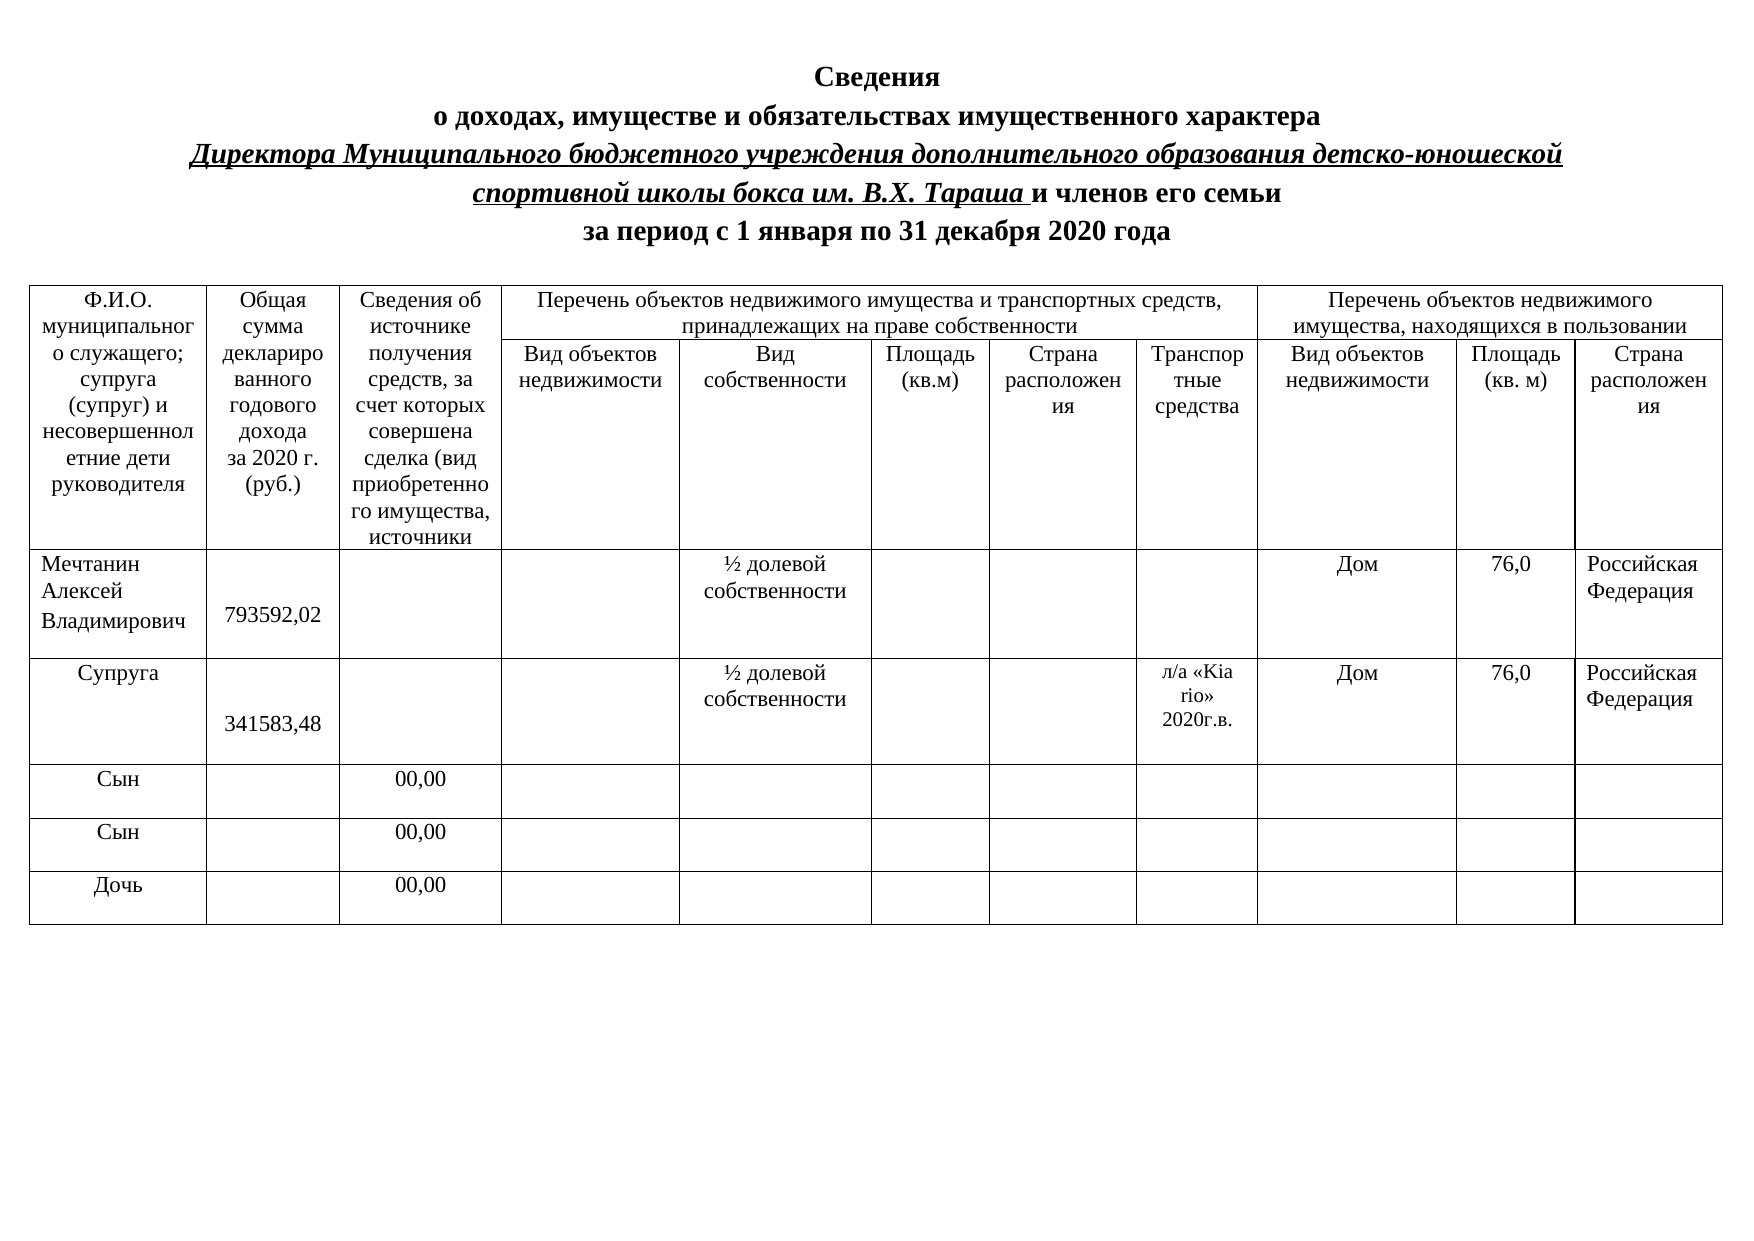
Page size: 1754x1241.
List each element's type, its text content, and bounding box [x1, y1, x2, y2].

table_cell Супруга [30, 659, 206, 764]
table_cell [872, 659, 989, 764]
table_cell Площадь (кв. м) [1457, 340, 1574, 549]
table_cell [502, 765, 679, 817]
table_cell Вид объектов недвижимости [1258, 340, 1456, 549]
table_header Общая сумма декларированного годового дохода за 2020 г. (руб.) [207, 286, 339, 549]
table_cell [1137, 765, 1257, 817]
table_header Перечень объектов недвижимого имущества и транспортных средств, принадлежащих на праве собственности [502, 286, 1257, 338]
table_cell [340, 659, 501, 764]
table_cell [1137, 819, 1257, 871]
table_cell Дом [1258, 550, 1456, 658]
table_cell Площадь (кв.м) [872, 340, 989, 549]
table_cell 00,00 [340, 819, 501, 871]
text за период с 1 января по 31 декабря 2020 года [118, 213, 1636, 247]
table_cell [1258, 819, 1456, 871]
table_cell Российская Федерация [1576, 550, 1722, 658]
table_cell Сын [30, 819, 206, 871]
table_cell [990, 659, 1136, 764]
table_cell 00,00 [340, 765, 501, 817]
table_cell [1258, 872, 1456, 924]
table_cell [990, 819, 1136, 871]
table_cell Вид объектов недвижимости [502, 340, 679, 549]
table_cell [1576, 765, 1722, 817]
text Директора Муниципального бюджетного учреждения дополнительного образования детско-юношеской спортивной школы бокса им. В.Х. Тараша и членов его семьи [118, 136, 1636, 208]
table_cell 76,0 [1457, 550, 1575, 658]
table_cell [680, 872, 871, 924]
table_cell Сын [30, 765, 206, 817]
table_cell Вид собственности [680, 340, 871, 549]
table_cell 341583,48 [207, 659, 339, 764]
table_header Сведения об источнике получения средств, за счет которых совершена сделка (вид приобретенного имущества, источники [340, 286, 501, 549]
table_cell [502, 659, 679, 764]
table_cell [207, 872, 339, 924]
table_cell [1258, 765, 1456, 817]
table_cell [502, 872, 679, 924]
table_cell [680, 765, 871, 817]
table_cell Страна расположения [990, 340, 1136, 549]
table_cell [1576, 819, 1722, 871]
table_cell [1457, 765, 1574, 817]
table_cell 00,00 [340, 872, 501, 924]
table_cell [1457, 872, 1574, 924]
table_cell [872, 819, 989, 871]
table_cell 793592,02 [207, 550, 339, 658]
table_cell [502, 550, 679, 658]
table_cell [872, 872, 989, 924]
table_cell [1457, 819, 1574, 871]
table_cell [990, 550, 1136, 658]
table_cell [1576, 872, 1722, 924]
table_cell [1137, 872, 1257, 924]
table_cell Дом [1258, 659, 1456, 764]
text о доходах, имуществе и обязательствах имущественного характера [118, 98, 1636, 131]
table_cell [340, 550, 501, 658]
table_cell ½ долевой собственности [680, 550, 871, 658]
table_header Ф.И.О. муниципального служащего; супруга (супруг) и несовершеннолетние дети руководителя [30, 286, 206, 549]
table_header Перечень объектов недвижимого имущества, находящихся в пользовании [1258, 286, 1722, 338]
table_cell [207, 765, 339, 817]
table_cell Дочь [30, 872, 206, 924]
table_cell [502, 819, 679, 871]
table_cell [1137, 550, 1257, 658]
table_cell Страна расположения [1576, 340, 1722, 549]
table_cell [207, 819, 339, 871]
table_cell 76,0 [1457, 659, 1574, 764]
table_cell [872, 550, 989, 658]
table_cell Российская Федерация [1576, 659, 1722, 764]
table_cell Мечтанин Алексей Владимирович [30, 550, 206, 658]
table_cell л/а «Kia rio» 2020г.в. [1137, 659, 1257, 764]
table_cell ½ долевой собственности [680, 659, 871, 764]
table_cell Транспортные средства [1137, 340, 1257, 549]
text Cведения [118, 59, 1636, 93]
table_cell [680, 819, 871, 871]
table_cell [872, 765, 989, 817]
table_cell [990, 872, 1136, 924]
table_cell [990, 765, 1136, 817]
